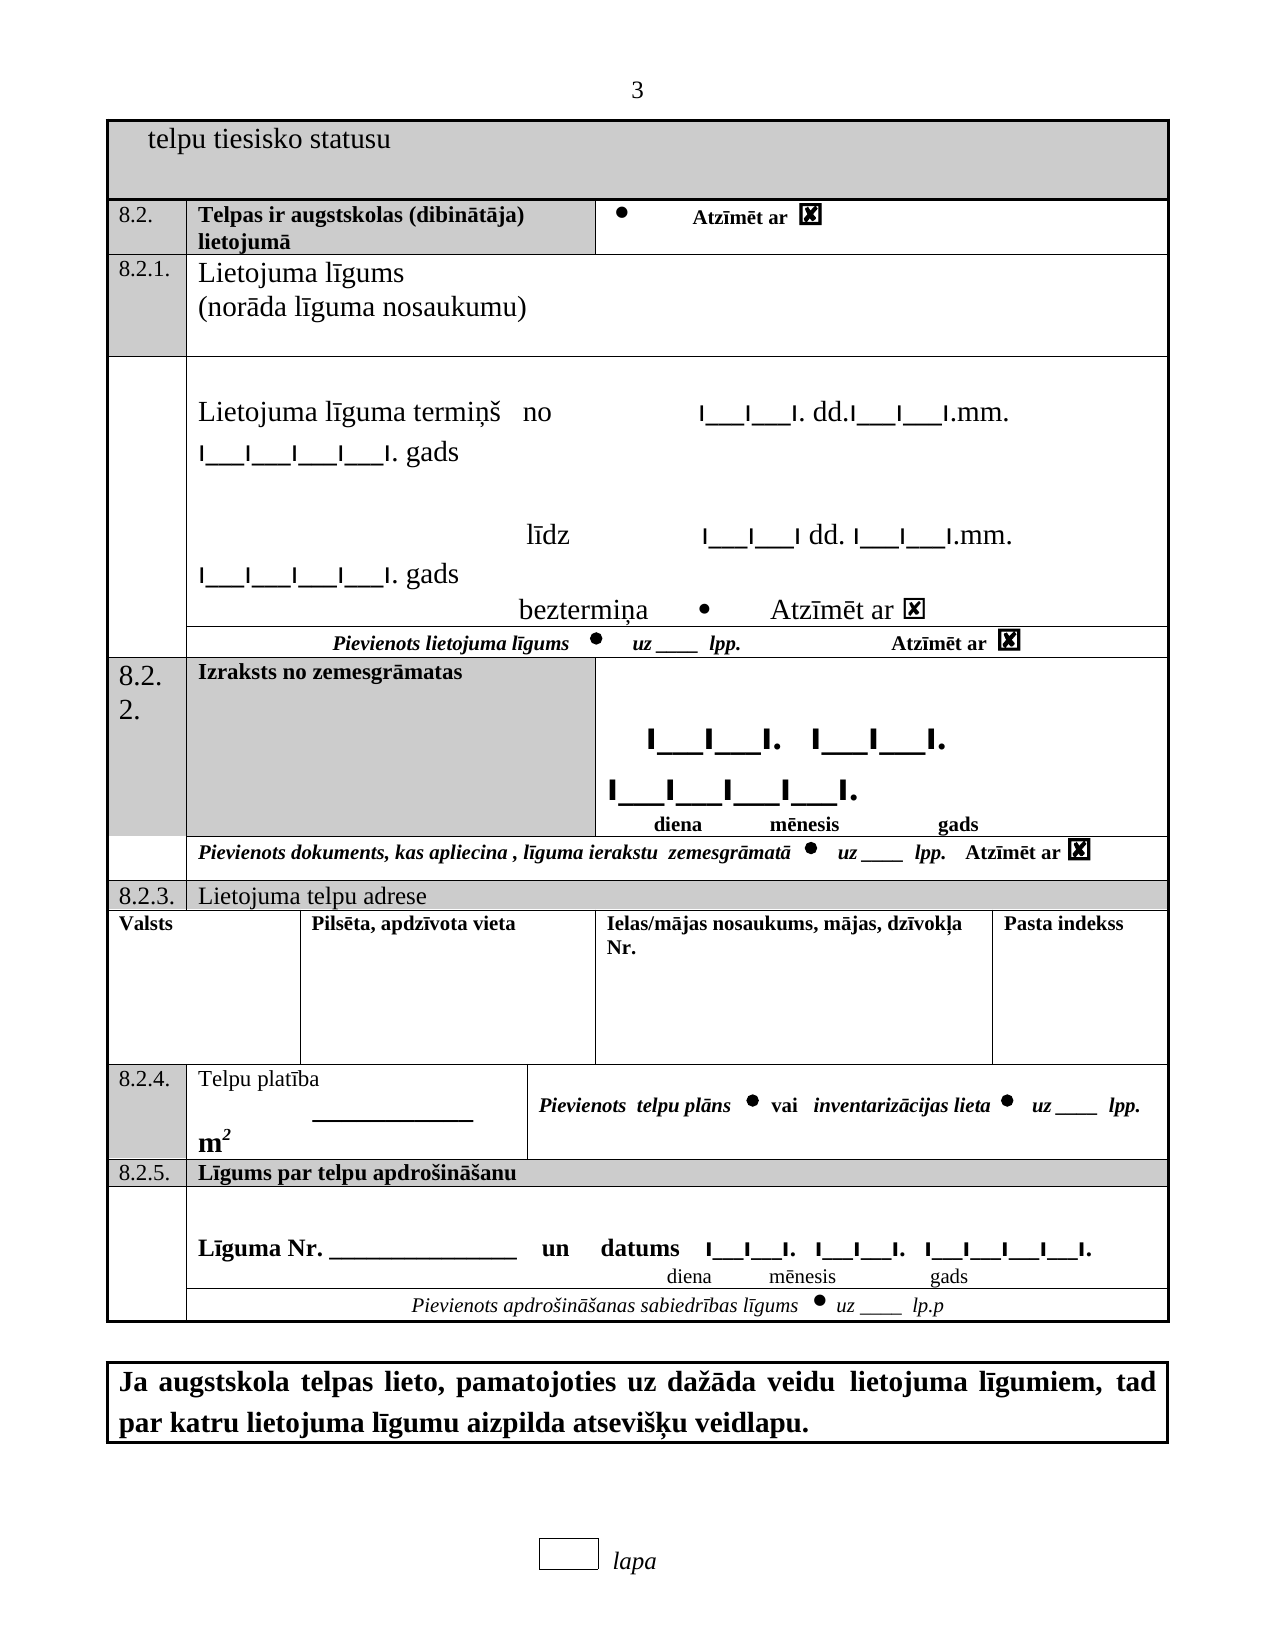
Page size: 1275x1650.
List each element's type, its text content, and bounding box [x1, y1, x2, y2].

table_cell Telpas ir augstskolas (dibinātāja) lietojumā [187, 201, 595, 254]
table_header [109, 122, 1167, 198]
table_cell Pievienots apdrošināšanas sabiedrības uz ____ lp.p [187, 1289, 1167, 1319]
table_cell 8.2.3. [109, 881, 186, 909]
table_cell Lietojuma telpu adrese [187, 881, 1167, 909]
table_cell Pievienots lietojuma uz ____ lpp. Atzīmēt ar [187, 627, 1167, 657]
table_cell Nr. _______________ un datums ı___ı___ı. ı___ı___ı. ı___ı___ı___ı___ı. diena mēnesis gads [187, 1187, 1167, 1288]
table_cell 8.2.5. [109, 1160, 186, 1186]
table_cell 8.2.1. [109, 255, 186, 356]
table_cell Ielas/mājas nosaukums, mājas, dzīvokļa Nr. [596, 911, 992, 1064]
table_cell [109, 836, 186, 880]
table_cell 8.2.2. [109, 658, 186, 836]
table_cell Pasta indekss [993, 911, 1167, 1064]
table_cell Atzīmēt ar [596, 201, 1167, 254]
table_cell [109, 626, 186, 657]
table_cell 8.2.4. [109, 1065, 186, 1158]
table_header Ja augstskola telpas lieto, pamatojoties uz dažāda veidu lietojuma , tad par katru lietojuma aizpilda atsevišķu veidlapu. [109, 1364, 1166, 1441]
table_cell [109, 1187, 186, 1288]
table_cell Valsts [109, 911, 300, 1064]
table_cell no zemesgrāmatas [187, 658, 595, 836]
table_cell 8.2. [109, 201, 186, 254]
table_cell Lietojuma termiņš no ı___ı___ı. dd.ı___ı___ı.mm. ı___ı___ı___ı___ı. gads līdz ı___ı___ı dd. ı___ı___ı.mm. ı___ı___ı___ı___ı. gads beztermiņa Atzīmēt ar [187, 357, 1167, 626]
table_cell Pievienots dokuments, kas apliecina , ierakstu zemesgrāmatā uz ____ lpp. Atzīmēt ar [187, 837, 1167, 880]
table_cell Pievienots telpu vai inventarizācijas lieta uz ____ lpp. [528, 1065, 1167, 1158]
table_cell Pilsēta, apdzīvota vieta [301, 911, 595, 1064]
table_cell ı___ı___ı. ı___ı___ı. ı___ı___ı___ı___ı. diena mēnesis gads [596, 658, 1167, 836]
table_cell [109, 1288, 186, 1319]
table_cell Telpu platība ___________ m2 [187, 1065, 527, 1158]
table_cell par telpu apdrošināšanu [187, 1160, 1167, 1186]
table_cell [109, 357, 186, 626]
table_cell Lietojuma (norāda nosaukumu) [187, 255, 1167, 356]
